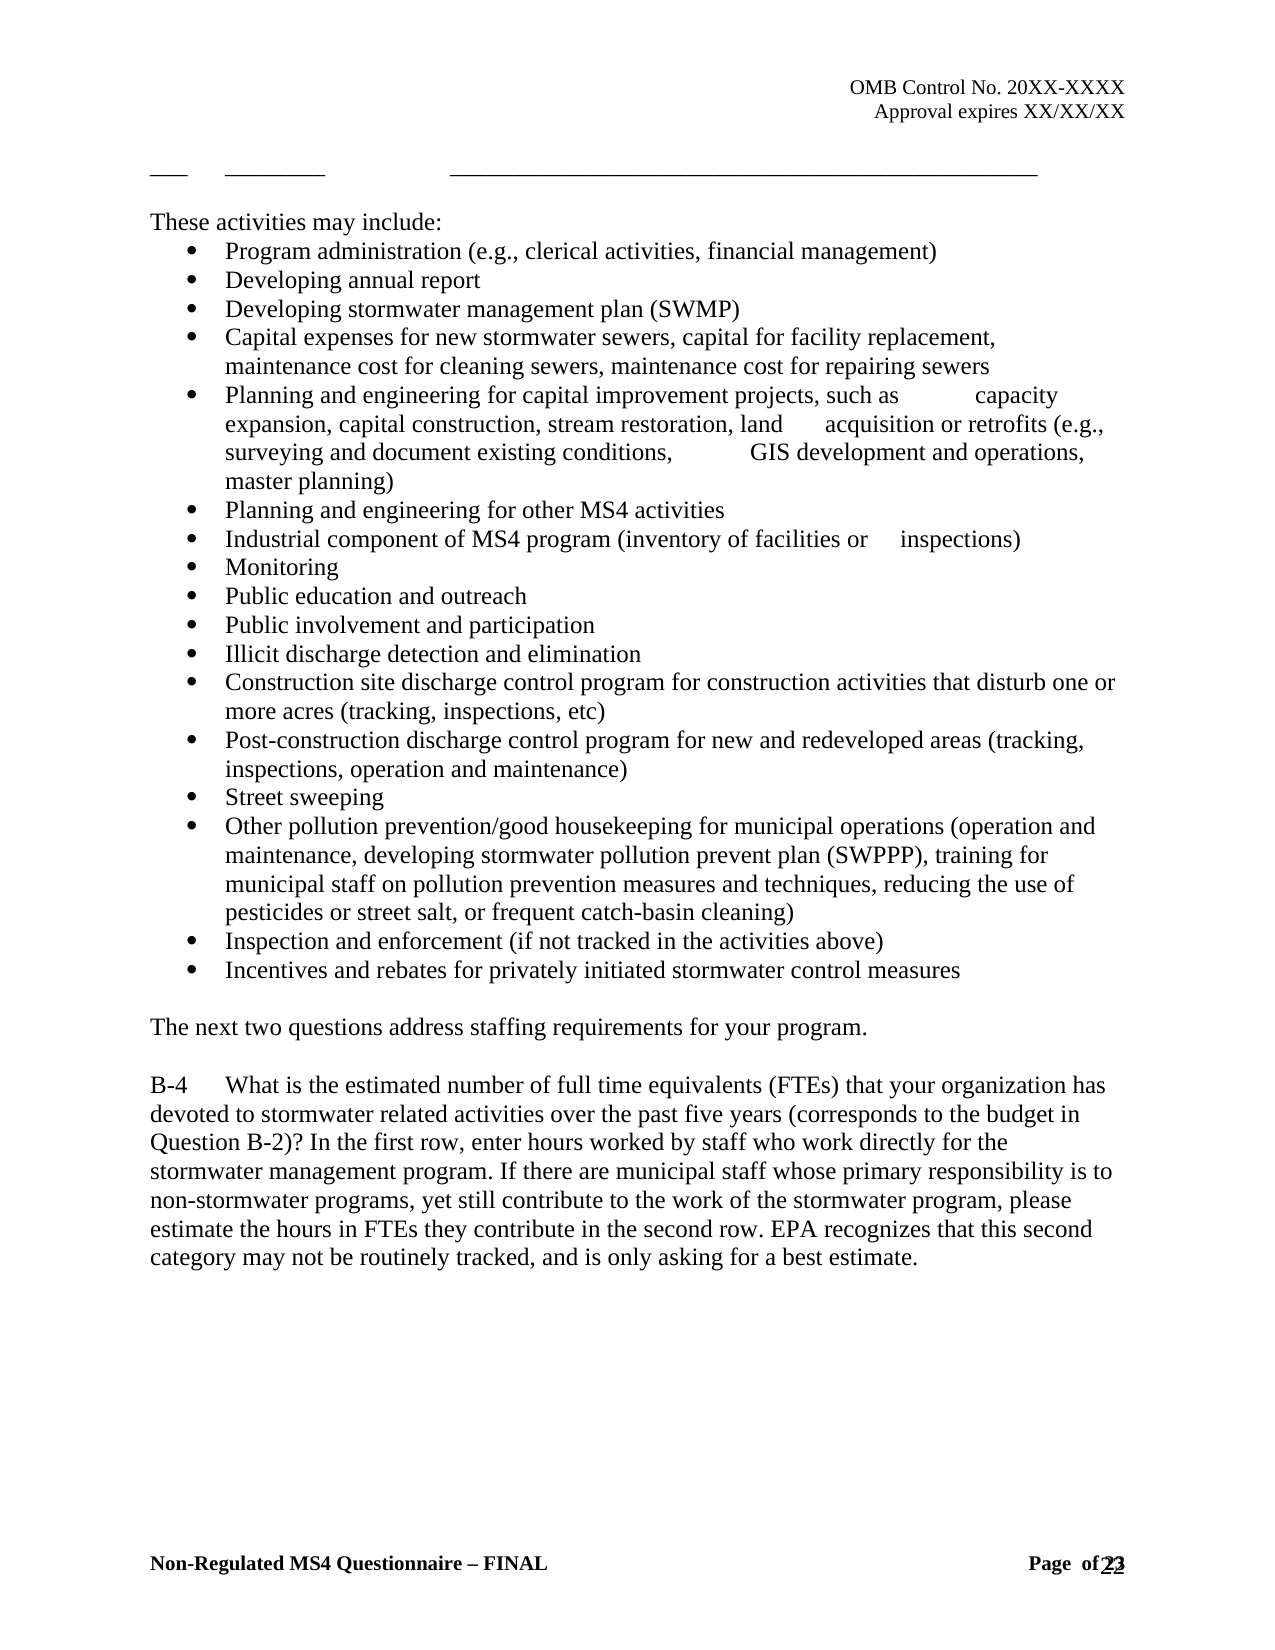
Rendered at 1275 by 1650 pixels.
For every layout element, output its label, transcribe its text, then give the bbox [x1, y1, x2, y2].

list Planning and engineering for capital improvement projects, such as capacity expansion, capital construction, stream restoration, land acquisition or retrofits (e.g., surveying and document existing conditions, GIS development and operations, master planning) [187, 380, 1125, 495]
text These activities may include: [150, 207, 1125, 236]
list Public involvement and participation [187, 610, 1125, 639]
list Post-construction discharge control program for new and redeveloped areas (tracking, inspections, operation and maintenance) [187, 725, 1125, 782]
list Industrial component of MS4 program (inventory of facilities or inspections) [187, 524, 1125, 552]
list Public education and outreach [187, 581, 1125, 610]
list Developing stormwater management plan (SWMP) [187, 294, 1125, 322]
list Illicit discharge detection and elimination [187, 639, 1125, 667]
list Other pollution prevention/good housekeeping for municipal operations (operation and maintenance, developing stormwater pollution prevent plan (SWPPP), training for municipal staff on pollution prevention measures and techniques, reducing the use of pesticides or street salt, or frequent catch-basin cleaning) [187, 811, 1125, 926]
list Program administration (e.g., clerical activities, financial management) [187, 236, 1125, 265]
list Planning and engineering for other MS4 activities [187, 495, 1125, 524]
list Monitoring [187, 552, 1125, 581]
list Incentives and rebates for privately initiated stormwater control measures [187, 955, 1125, 984]
list Capital expenses for new stormwater sewers, capital for facility replacement, maintenance cost for cleaning sewers, maintenance cost for repairing sewers [187, 322, 1125, 380]
text The next two questions address staffing requirements for your program. [150, 1012, 1125, 1041]
list Inspection and enforcement (if not tracked in the activities above) [187, 926, 1125, 955]
list Street sweeping [187, 782, 1125, 811]
text B-4 What is the estimated number of full time equivalents (FTEs) that your organization has devoted to stormwater related activities over the past five years (corresponds to the budget in Question B-2)? In the first row, enter hours worked by staff who work directly for the stormwater management program. If there are municipal staff whose primary responsibility is to non-stormwater programs, yet still contribute to the work of the stormwater program, please estimate the hours in FTEs they contribute in the second row. EPA recognizes that this second category may not be routinely tracked, and is only asking for a best estimate. [150, 1070, 1125, 1271]
list Developing annual report [187, 265, 1125, 294]
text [150, 150, 1125, 179]
list Construction site discharge control program for construction activities that disturb one or more acres (tracking, inspections, etc) [187, 667, 1125, 725]
